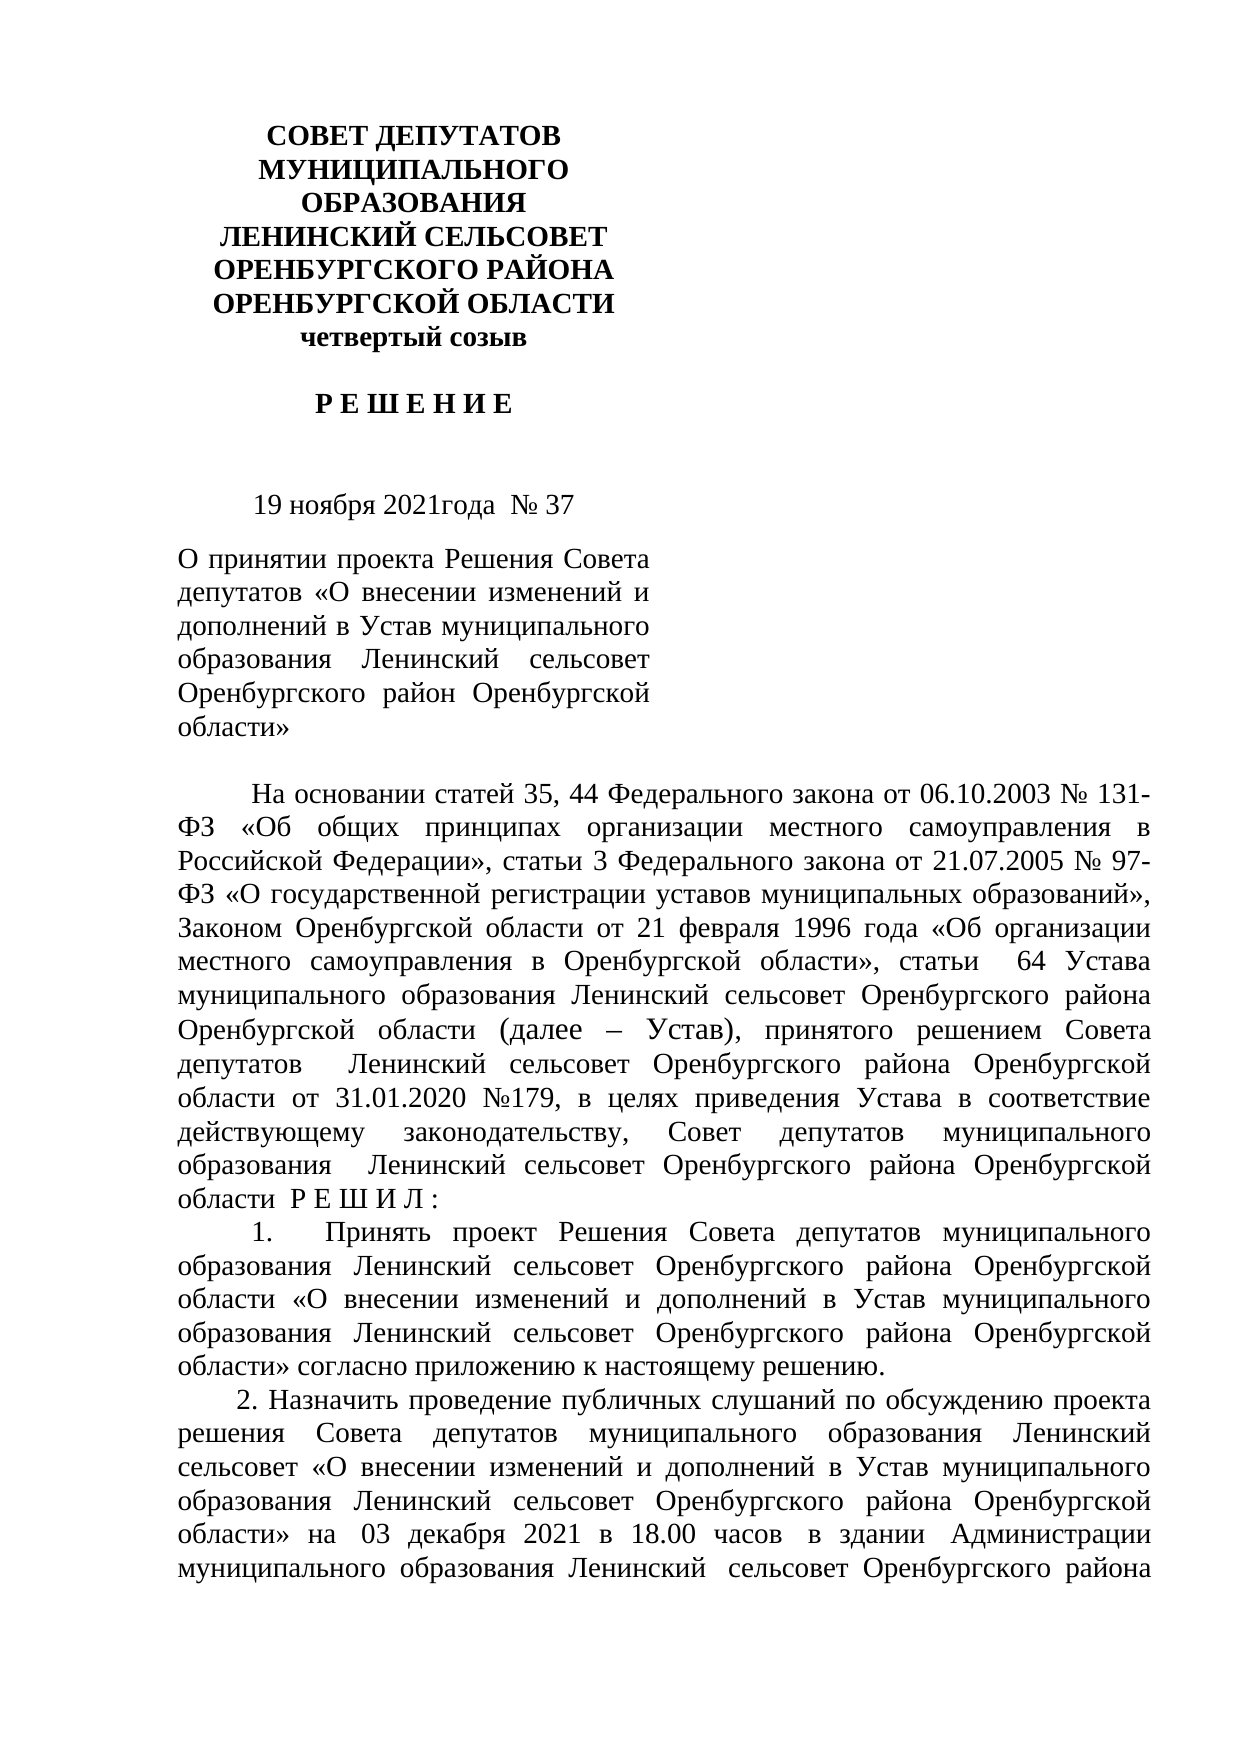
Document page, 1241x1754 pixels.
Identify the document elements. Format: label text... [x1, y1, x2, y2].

text На основании статей 35, 44 Федерального закона от № 131-ФЗ «Об общих принципах организации местного самоуправления в Российской Федерации», статьи 3 Федерального закона от № 97-ФЗ «О государственной регистрации уставов муниципальных образований», Законом Оренбургской области от 21 февраля 1996 года «Об организации местного самоуправления в Оренбургской области», статьи 64 Устава муниципального образования Ленинский сельсовет Оренбургского района Оренбургской области (далее – Устав), принятого решением Совета депутатов Ленинский сельсовет Оренбургского района Оренбургской области от 31.01.2020 №179, в целях приведения Устава в соответствие действующему законодательству, Совет депутатов муниципального образования Ленинский сельсовет Оренбургского района Оренбургской области Р Е Ш И Л : [177, 776, 1152, 1214]
list Принять проект Решения Совета депутатов муниципального образования Ленинский сельсовет Оренбургского района Оренбургской области «О внесении изменений и дополнений в Устав муниципального образования Ленинский сельсовет Оренбургского района Оренбургской области» согласно приложению к настоящему решению. [177, 1214, 1152, 1382]
table_header СОВЕТ ДЕПУТАТОВ МУНИЦИПАЛЬНОГО ОБРАЗОВАНИЯ ЛЕНИНСКИЙ СЕЛЬСОВЕТ [170, 118, 657, 252]
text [177, 1382, 1152, 1583]
table_cell 19 ноября 2021года № 37 [170, 487, 657, 541]
table_cell ОРЕНБУРГСКОГО РАЙОНА ОРЕНБУРГСКОЙ ОБЛАСТИ четвертый созыв Р Е Ш Е Н И Е [170, 253, 657, 487]
table_cell О принятии проекта Решения Совета депутатов «О внесении изменений и дополнений в Устав муниципального образования Ленинский сельсовет Оренбургского район Оренбургской области» [170, 541, 657, 742]
